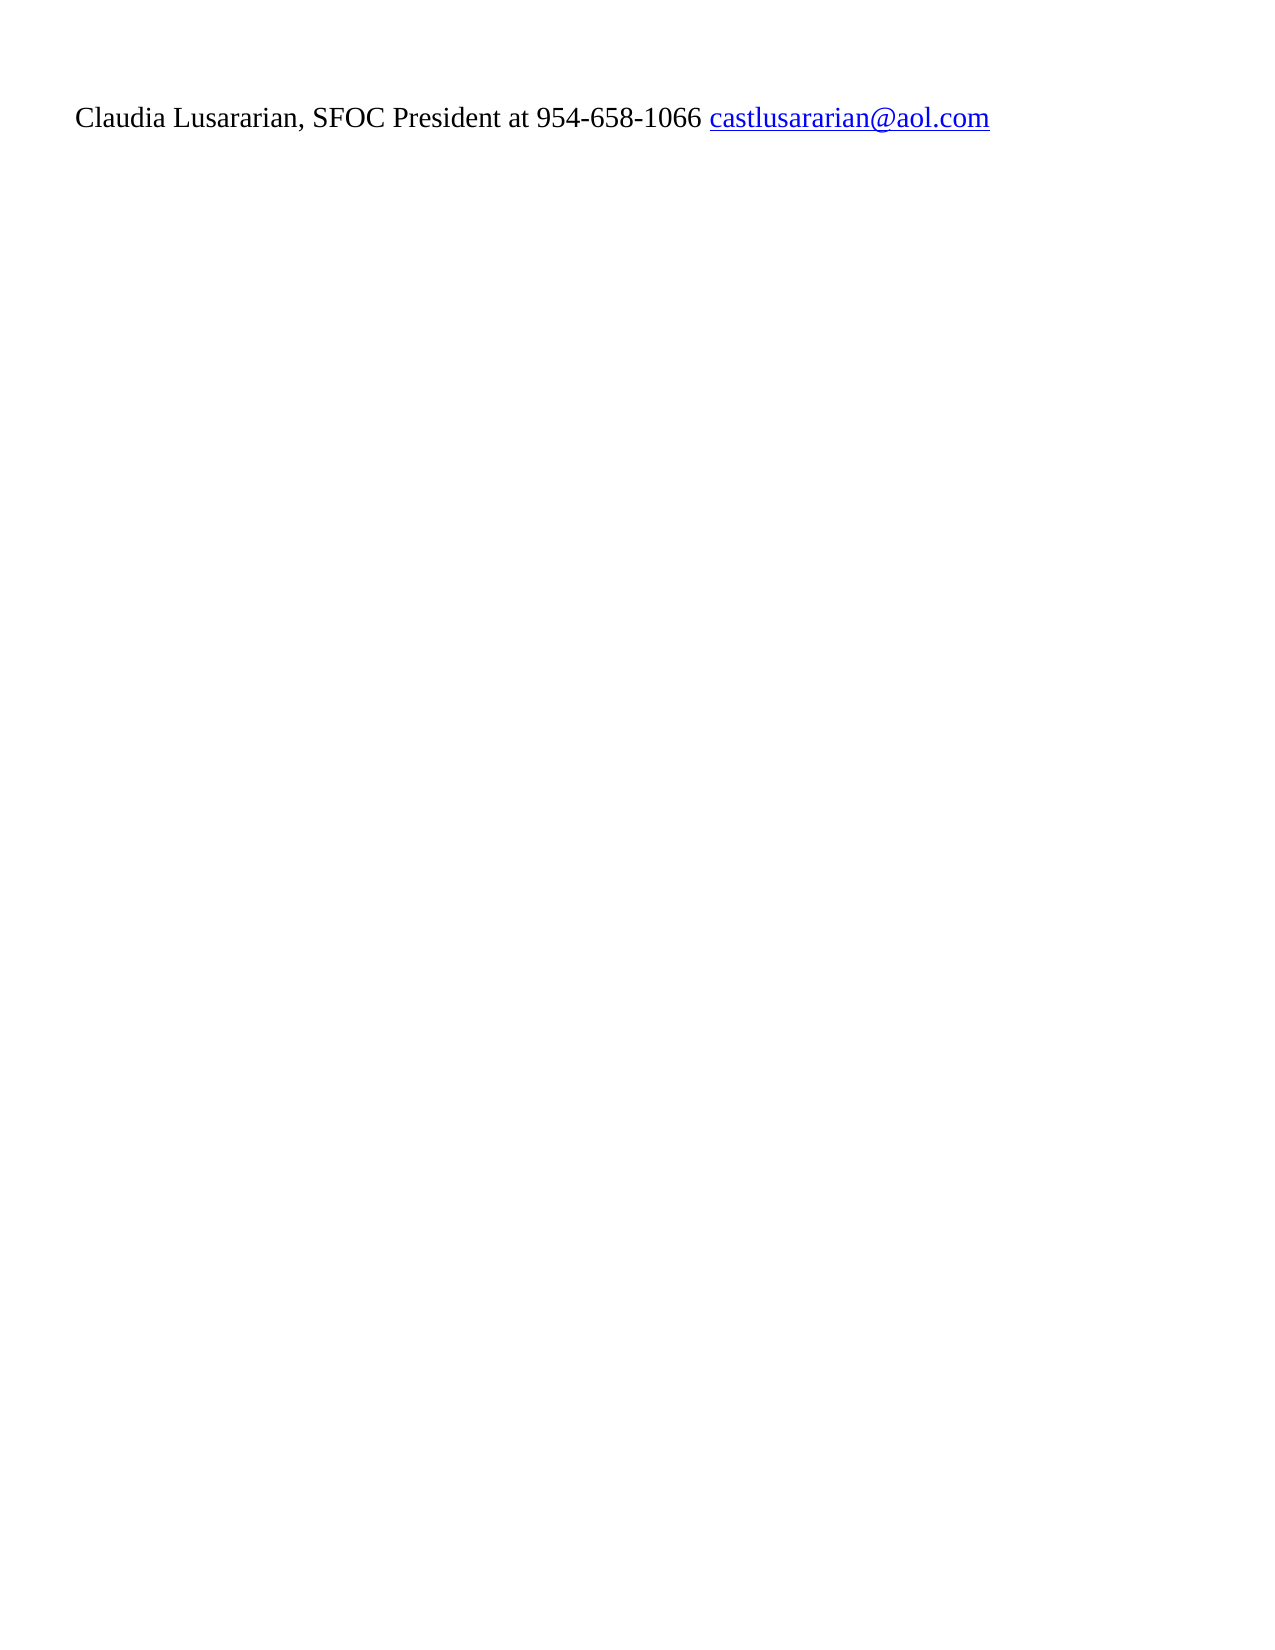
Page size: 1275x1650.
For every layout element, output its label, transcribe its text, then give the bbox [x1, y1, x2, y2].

text Claudia Lusararian, SFOC President at 954-658-1066 castlusararian@aol.com [75, 104, 1200, 134]
